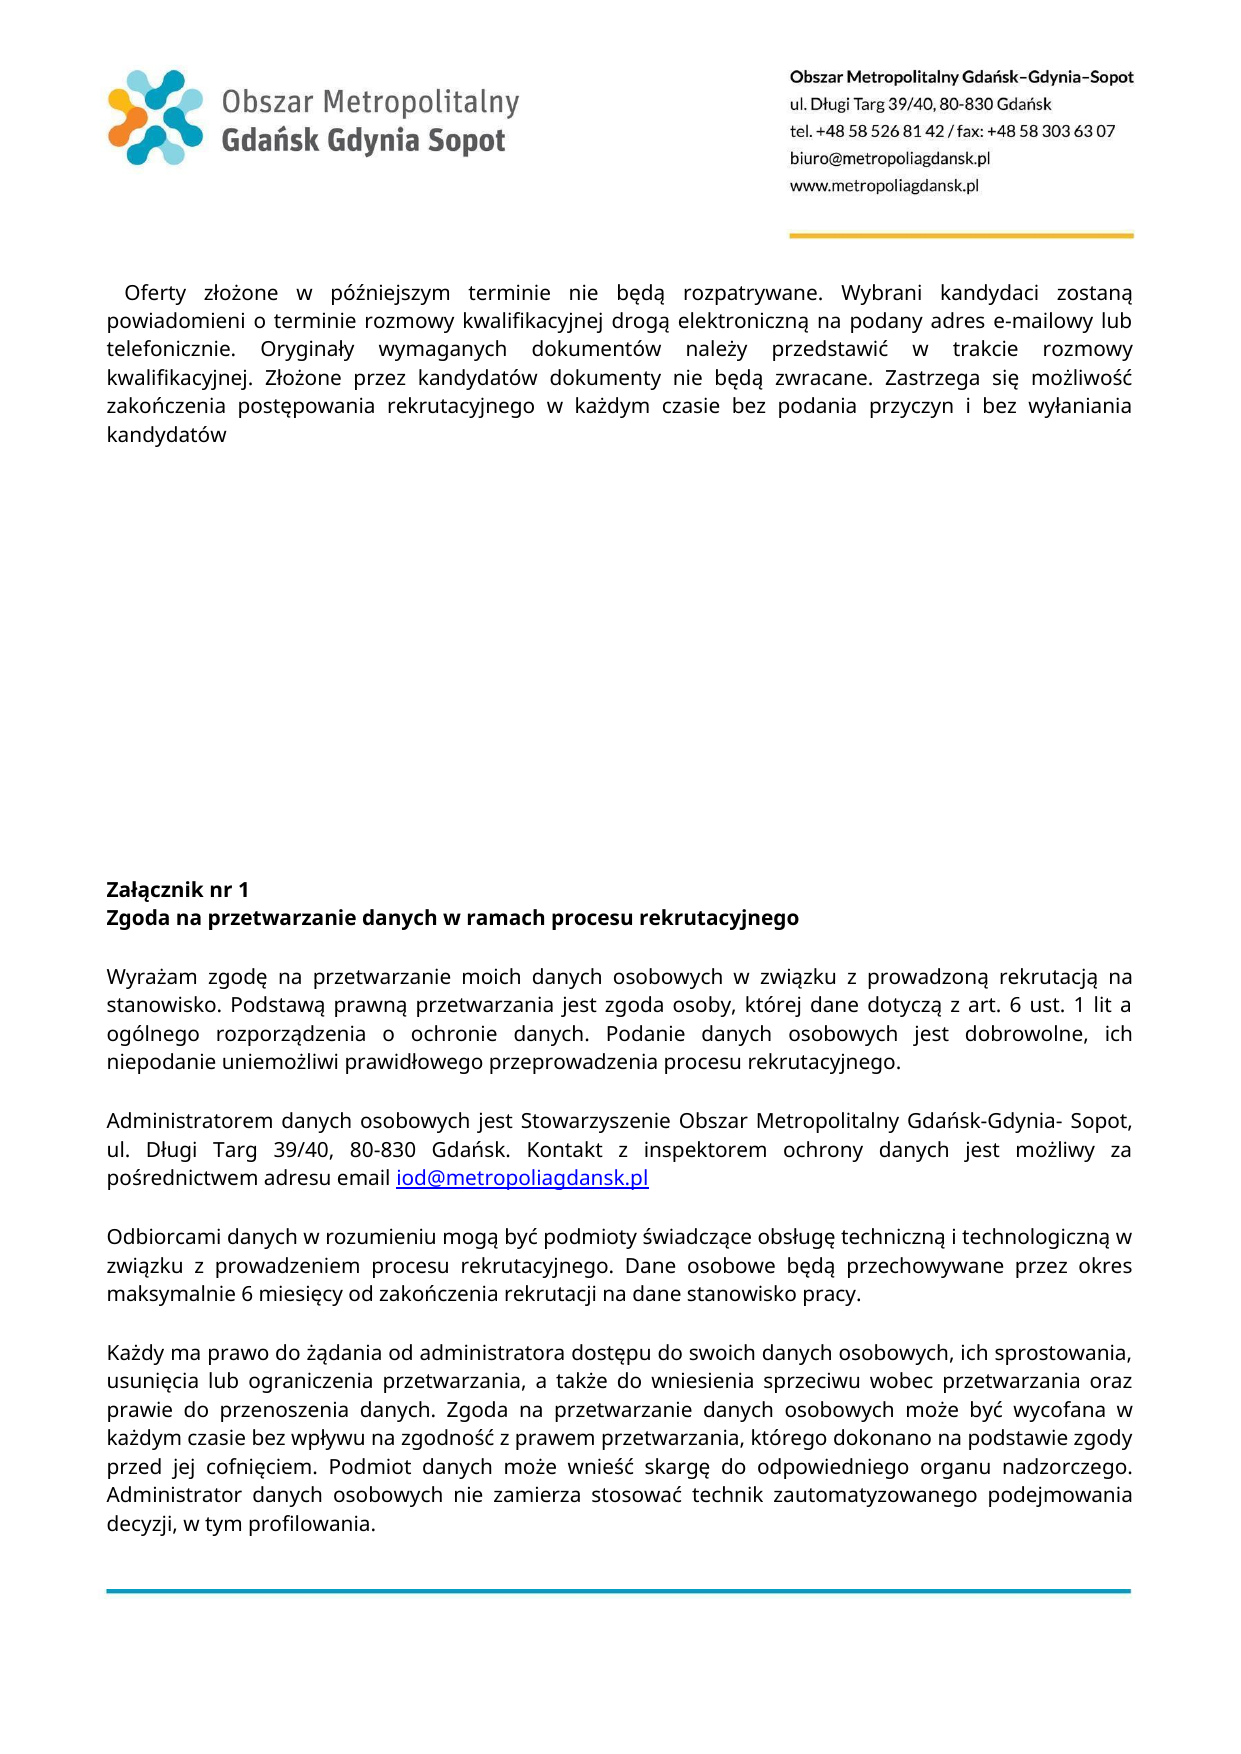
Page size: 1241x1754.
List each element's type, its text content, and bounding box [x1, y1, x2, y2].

text Załącznik nr 1 [106, 875, 1134, 903]
text Oferty złożone w późniejszym terminie nie będą rozpatrywane. Wybrani kandydaci zostaną powiadomieni o terminie rozmowy kwalifikacyjnej drogą elektroniczną na podany adres e-mailowy lub telefonicznie. Oryginały wymaganych dokumentów należy przedstawić w trakcie rozmowy kwalifikacyjnej. Złożone przez kandydatów dokumenty nie będą zwracane. Zastrzega się możliwość zakończenia postępowania rekrutacyjnego w każdym czasie bez podania przyczyn i bez wyłaniania kandydatów [106, 278, 1134, 448]
text Administratorem danych osobowych jest Stowarzyszenie Obszar Metropolitalny Gdańsk-Gdynia- Sopot, ul. Długi Targ 39/40, 80-830 Gdańsk. Kontakt z inspektorem ochrony danych jest możliwy za pośrednictwem adresu email iod@metropoliagdansk.pl [106, 1106, 1134, 1192]
picture [2, 0, 1240, 242]
picture [0, 1589, 1237, 1754]
text Odbiorcami danych w rozumieniu mogą być podmioty świadczące obsługę techniczną i technologiczną w związku z prowadzeniem procesu rekrutacyjnego. Dane osobowe będą przechowywane przez okres maksymalnie 6 miesięcy od zakończenia rekrutacji na dane stanowisko pracy. [106, 1222, 1134, 1308]
text Zgoda na przetwarzanie danych w ramach procesu rekrutacyjnego [106, 903, 1134, 932]
text Każdy ma prawo do żądania od administratora dostępu do swoich danych osobowych, ich sprostowania, usunięcia lub ograniczenia przetwarzania, a także do wniesienia sprzeciwu wobec przetwarzania oraz prawie do przenoszenia danych. Zgoda na przetwarzanie danych osobowych może być wycofana w każdym czasie bez wpływu na zgodność z prawem przetwarzania, którego dokonano na podstawie zgody przed jej cofnięciem. Podmiot danych może wnieść skargę do odpowiedniego organu nadzorczego. Administrator danych osobowych nie zamierza stosować technik zautomatyzowanego podejmowania decyzji, w tym profilowania. [106, 1338, 1134, 1537]
text Wyrażam zgodę na przetwarzanie moich danych osobowych w związku z prowadzoną rekrutacją na stanowisko. Podstawą prawną przetwarzania jest zgoda osoby, której dane dotyczą z art. 6 ust. 1 lit a ogólnego rozporządzenia o ochronie danych. Podanie danych osobowych jest dobrowolne, ich niepodanie uniemożliwi prawidłowego przeprowadzenia procesu rekrutacyjnego. [106, 962, 1134, 1076]
